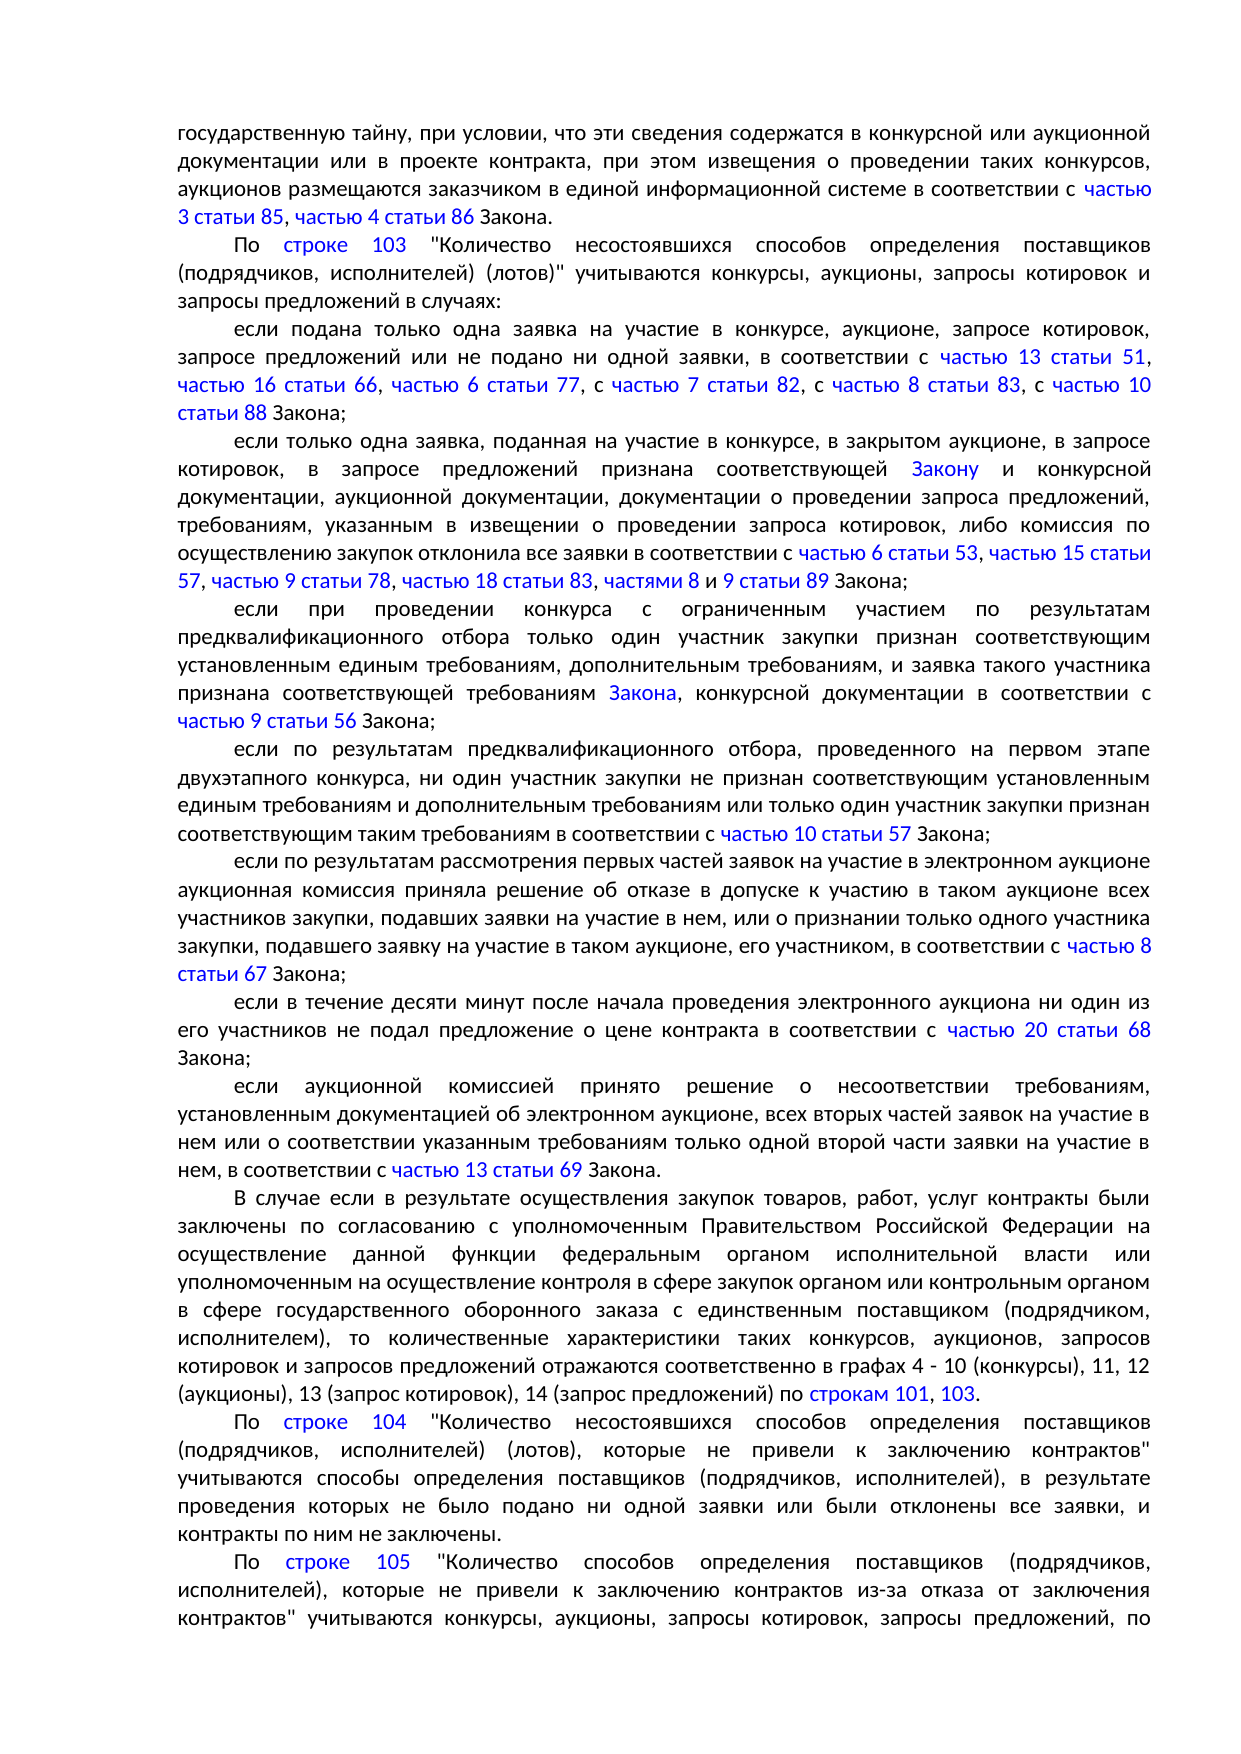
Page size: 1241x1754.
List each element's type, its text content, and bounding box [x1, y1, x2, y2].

text если только одна заявка, поданная на участие в конкурсе, в закрытом аукционе, в запросе котировок, в запросе предложений признана соответствующей Закону и конкурсной документации, аукционной документации, документации о проведении запроса предложений, требованиям, указанным в извещении о проведении запроса котировок, либо комиссия по осуществлению закупок отклонила все заявки в соответствии с частью 6 статьи 53, частью 15 статьи 57, частью 9 статьи 78, частью 18 статьи 83, частями 8 и 9 статьи 89 Закона; [177, 426, 1152, 594]
text По строке 103 "Количество несостоявшихся способов определения поставщиков (подрядчиков, исполнителей) (лотов)" учитываются конкурсы, аукционы, запросы котировок и запросы предложений в случаях: [177, 230, 1152, 314]
text если в течение десяти минут после начала проведения электронного аукциона ни один из его участников не подал предложение о цене контракта в соответствии с частью 20 статьи 68 Закона; [177, 987, 1152, 1071]
text если при проведении конкурса с ограниченным участием по результатам предквалификационного отбора только один участник закупки признан соответствующим установленным единым требованиям, дополнительным требованиям, и заявка такого участника признана соответствующей требованиям Закона, конкурсной документации в соответствии с частью 9 статьи 56 Закона; [177, 594, 1152, 734]
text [177, 1547, 1152, 1631]
text если подана только одна заявка на участие в конкурсе, аукционе, запросе котировок, запросе предложений или не подано ни одной заявки, в соответствии с частью 13 статьи 51, частью 16 статьи 66, частью 6 статьи 77, с частью 7 статьи 82, с частью 8 статьи 83, с частью 10 статьи 88 Закона; [177, 314, 1152, 426]
text если по результатам предквалификационного отбора, проведенного на первом этапе двухэтапного конкурса, ни один участник закупки не признан соответствующим установленным единым требованиям и дополнительным требованиям или только один участник закупки признан соответствующим таким требованиям в соответствии с частью 10 статьи 57 Закона; [177, 734, 1152, 847]
text По строке 104 "Количество несостоявшихся способов определения поставщиков (подрядчиков, исполнителей) (лотов), которые не привели к заключению контрактов" учитываются способы определения поставщиков (подрядчиков, исполнителей), в результате проведения которых не было подано ни одной заявки или были отклонены все заявки, и контракты по ним не заключены. [177, 1407, 1152, 1547]
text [177, 118, 1152, 230]
text если по результатам рассмотрения первых частей заявок на участие в электронном аукционе аукционная комиссия приняла решение об отказе в допуске к участию в таком аукционе всех участников закупки, подавших заявки на участие в нем, или о признании только одного участника закупки, подавшего заявку на участие в таком аукционе, его участником, в соответствии с частью 8 статьи 67 Закона; [177, 847, 1152, 987]
text если аукционной комиссией принято решение о несоответствии требованиям, установленным документацией об электронном аукционе, всех вторых частей заявок на участие в нем или о соответствии указанным требованиям только одной второй части заявки на участие в нем, в соответствии с частью 13 статьи 69 Закона. [177, 1071, 1152, 1183]
text В случае если в результате осуществления закупок товаров, работ, услуг контракты были заключены по согласованию с уполномоченным Правительством Российской Федерации на осуществление данной функции федеральным органом исполнительной власти или уполномоченным на осуществление контроля в сфере закупок органом или контрольным органом в сфере государственного оборонного заказа с единственным поставщиком (подрядчиком, исполнителем), то количественные характеристики таких конкурсов, аукционов, запросов котировок и запросов предложений отражаются соответственно в графах 4 - 10 (конкурсы), 11, 12 (аукционы), 13 (запрос котировок), 14 (запрос предложений) по строкам 101, 103. [177, 1183, 1152, 1407]
